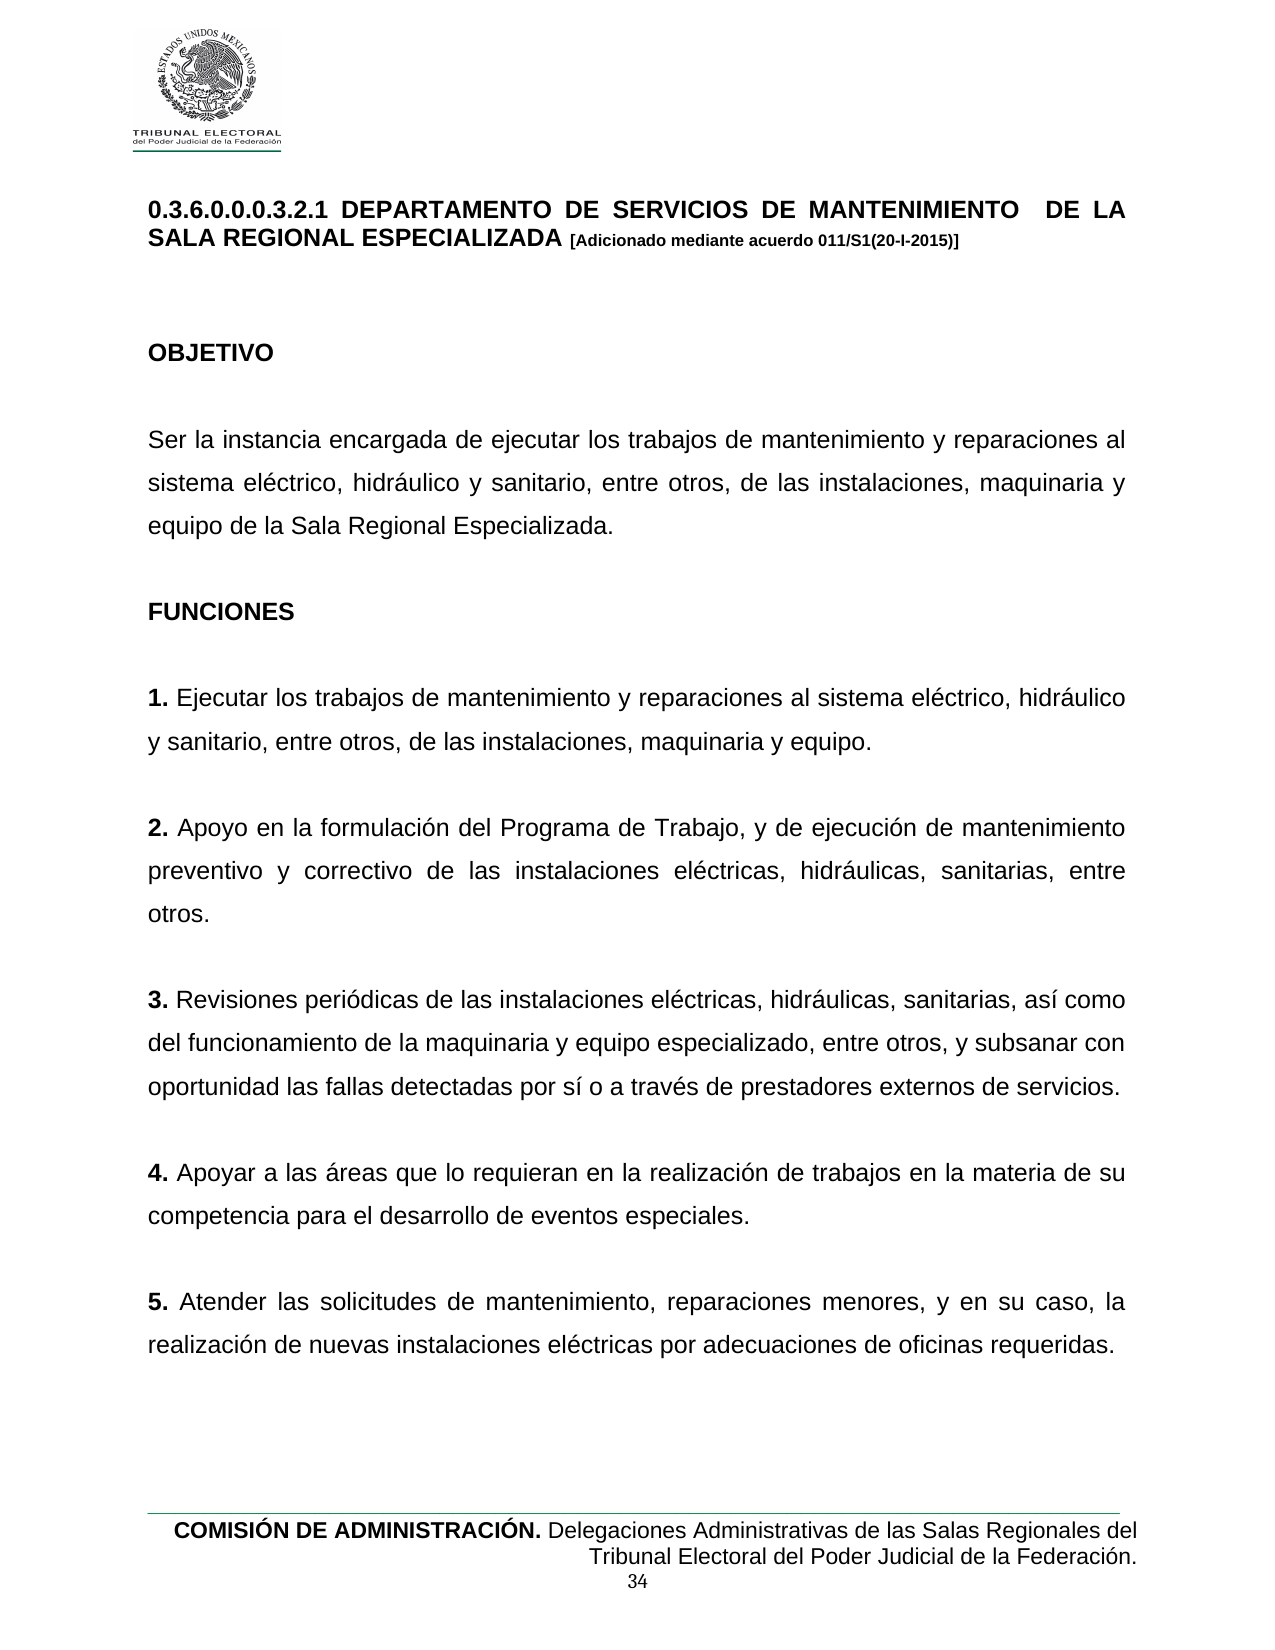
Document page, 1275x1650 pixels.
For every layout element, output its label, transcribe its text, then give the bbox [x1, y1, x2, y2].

text 4. Apoyar a las áreas que lo requieran en la realización de trabajos en la materia de su competencia para el desarrollo de eventos especiales. [148, 1158, 1127, 1229]
text 5. Atender las solicitudes de mantenimiento, reparaciones menores, y en su caso, la realización de nuevas instalaciones eléctricas por adecuaciones de oficinas requeridas. [148, 1287, 1127, 1359]
text 3. Revisiones periódicas de las instalaciones eléctricas, hidráulicas, sanitarias, así como del funcionamiento de la maquinaria y equipo especializado, entre otros, y subsanar con oportunidad las fallas detectadas por sí o a través de prestadores externos de servicios. [148, 985, 1127, 1100]
text Ser la instancia encargada de ejecutar los trabajos de mantenimiento y reparaciones al sistema eléctrico, hidráulico y sanitario, entre otros, de las instalaciones, maquinaria y equipo de la Sala Regional Especializada. [148, 424, 1127, 539]
text 1. Ejecutar los trabajos de mantenimiento y reparaciones al sistema eléctrico, hidráulico y sanitario, entre otros, de las instalaciones, maquinaria y equipo. [148, 683, 1127, 755]
picture [132, 29, 282, 152]
text 2. Apoyo en la formulación del Programa de Trabajo, y de ejecución de mantenimiento preventivo y correctivo de las instalaciones eléctricas, hidráulicas, sanitarias, entre otros. [148, 813, 1127, 928]
text OBJETIVO [148, 338, 1127, 367]
text FUNCIONES [148, 597, 1127, 626]
text 0.3.6.0.0.0.3.2.1 DEPARTAMENTO DE SERVICIOS DE MANTENIMIENTO DE LA SALA REGIONAL ESPECIALIZADA [Adicionado mediante acuerdo 011/S1(20-I-2015)] [148, 194, 1127, 252]
